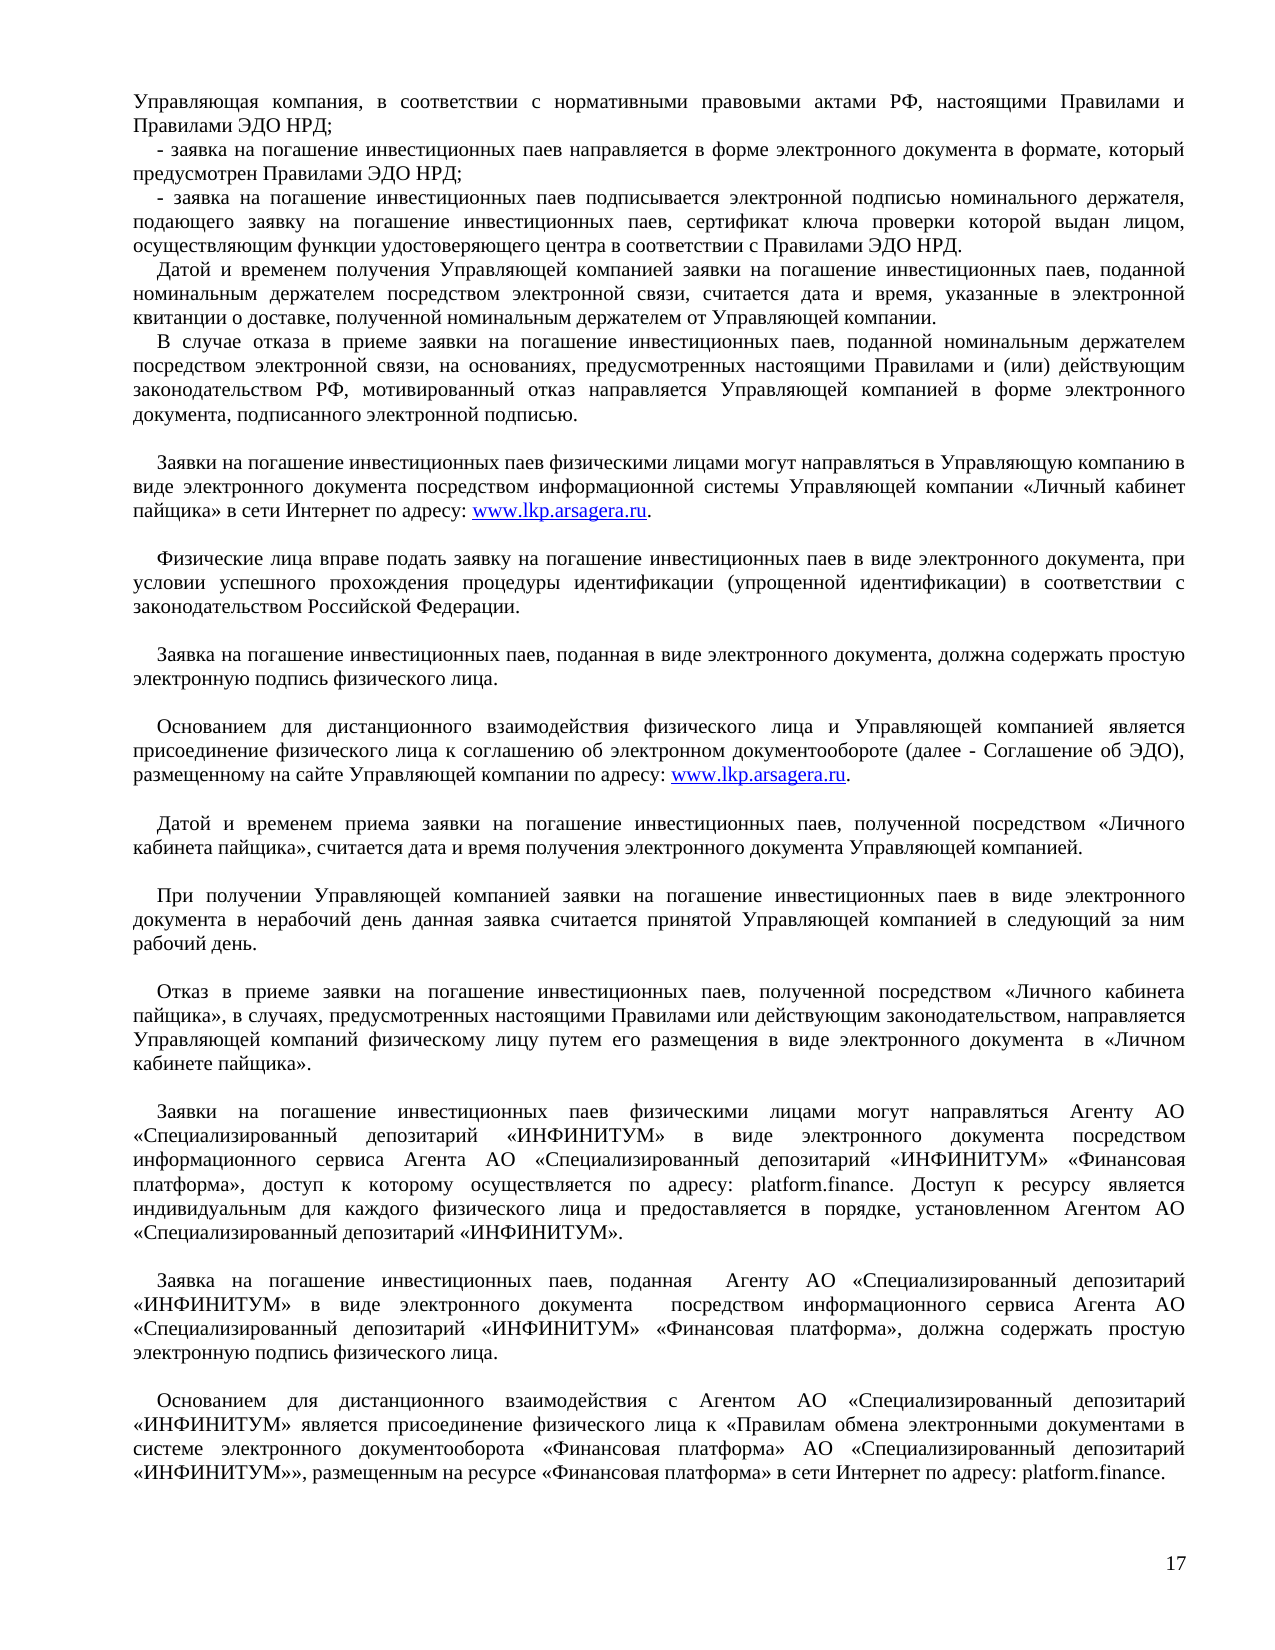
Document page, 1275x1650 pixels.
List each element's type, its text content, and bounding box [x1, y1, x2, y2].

text Датой и временем приема заявки на погашение инвестиционных паев, полученной посредством «Личного кабинета пайщика», считается дата и время получения электронного документа Управляющей компанией. [133, 811, 1186, 859]
text Отказ в приеме заявки на погашение инвестиционных паев, полученной посредством «Личного кабинета пайщика», в случаях, предусмотренных настоящими Правилами или действующим законодательством, направляется Управляющей компаний физическому лицу путем его размещения в виде электронного документа в «Личном кабинете пайщика». [133, 979, 1186, 1075]
text Датой и временем получения Управляющей компанией заявки на погашение инвестиционных паев, поданной номинальным держателем посредством электронной связи, считается дата и время, указанные в электронной квитанции о доставке, полученной номинальным держателем от Управляющей компании. [133, 257, 1186, 329]
text Основанием для дистанционного взаимодействия с Агентом АО «Специализированный депозитарий «ИНФИНИТУМ» является присоединение физического лица к «Правилам обмена электронными документами в системе электронного документооборота «Финансовая платформа» АО «Специализированный депозитарий «ИНФИНИТУМ»», размещенным на ресурсе «Финансовая платформа» в сети Интернет по адресу: platform.finance. [133, 1388, 1186, 1484]
text - заявка на погашение инвестиционных паев подписывается электронной подписью номинального держателя, подающего заявку на погашение инвестиционных паев, сертификат ключа проверки которой выдан лицом, осуществляющим функции удостоверяющего центра в соответствии с Правилами ЭДО НРД. [133, 185, 1186, 257]
text В случае отказа в приеме заявки на погашение инвестиционных паев, поданной номинальным держателем посредством электронной связи, на основаниях, предусмотренных настоящими Правилами и (или) действующим законодательством РФ, мотивированный отказ направляется Управляющей компанией в форме электронного документа, подписанного электронной подписью. [133, 329, 1186, 426]
text Заявки на погашение инвестиционных паев физическими лицами могут направляться в Управляющую компанию в виде электронного документа посредством информационной системы Управляющей компании «Личный кабинет пайщика» в сети Интернет по адресу: www.lkp.arsagera.ru. [133, 449, 1186, 522]
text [133, 89, 1186, 137]
text Заявка на погашение инвестиционных паев, поданная Агенту АО «Специализированный депозитарий «ИНФИНИТУМ» в виде электронного документа посредством информационного сервиса Агента АО «Специализированный депозитарий «ИНФИНИТУМ» «Финансовая платформа», должна содержать простую электронную подпись физического лица. [133, 1268, 1186, 1364]
text При получении Управляющей компанией заявки на погашение инвестиционных паев в виде электронного документа в нерабочий день данная заявка считается принятой Управляющей компанией в следующий за ним рабочий день. [133, 883, 1186, 955]
text Заявка на погашение инвестиционных паев, поданная в виде электронного документа, должна содержать простую электронную подпись физического лица. [133, 642, 1186, 690]
text Основанием для дистанционного взаимодействия физического лица и Управляющей компанией является присоединение физического лица к соглашению об электронном документообороте (далее - Соглашение об ЭДО), размещенному на сайте Управляющей компании по адресу: www.lkp.arsagera.ru. [133, 714, 1186, 786]
text - заявка на погашение инвестиционных паев направляется в форме электронного документа в формате, который предусмотрен Правилами ЭДО НРД; [133, 137, 1186, 185]
text Заявки на погашение инвестиционных паев физическими лицами могут направляться Агенту АО «Специализированный депозитарий «ИНФИНИТУМ» в виде электронного документа посредством информационного сервиса Агента АО «Специализированный депозитарий «ИНФИНИТУМ» «Финансовая платформа», доступ к которому осуществляется по адресу: platform.finance. Доступ к ресурсу является индивидуальным для каждого физического лица и предоставляется в порядке, установленном Агентом АО «Специализированный депозитарий «ИНФИНИТУМ». [133, 1099, 1186, 1244]
text Физические лица вправе подать заявку на погашение инвестиционных паев в виде электронного документа, при условии успешного прохождения процедуры идентификации (упрощенной идентификации) в соответствии с законодательством Российской Федерации. [133, 546, 1186, 618]
